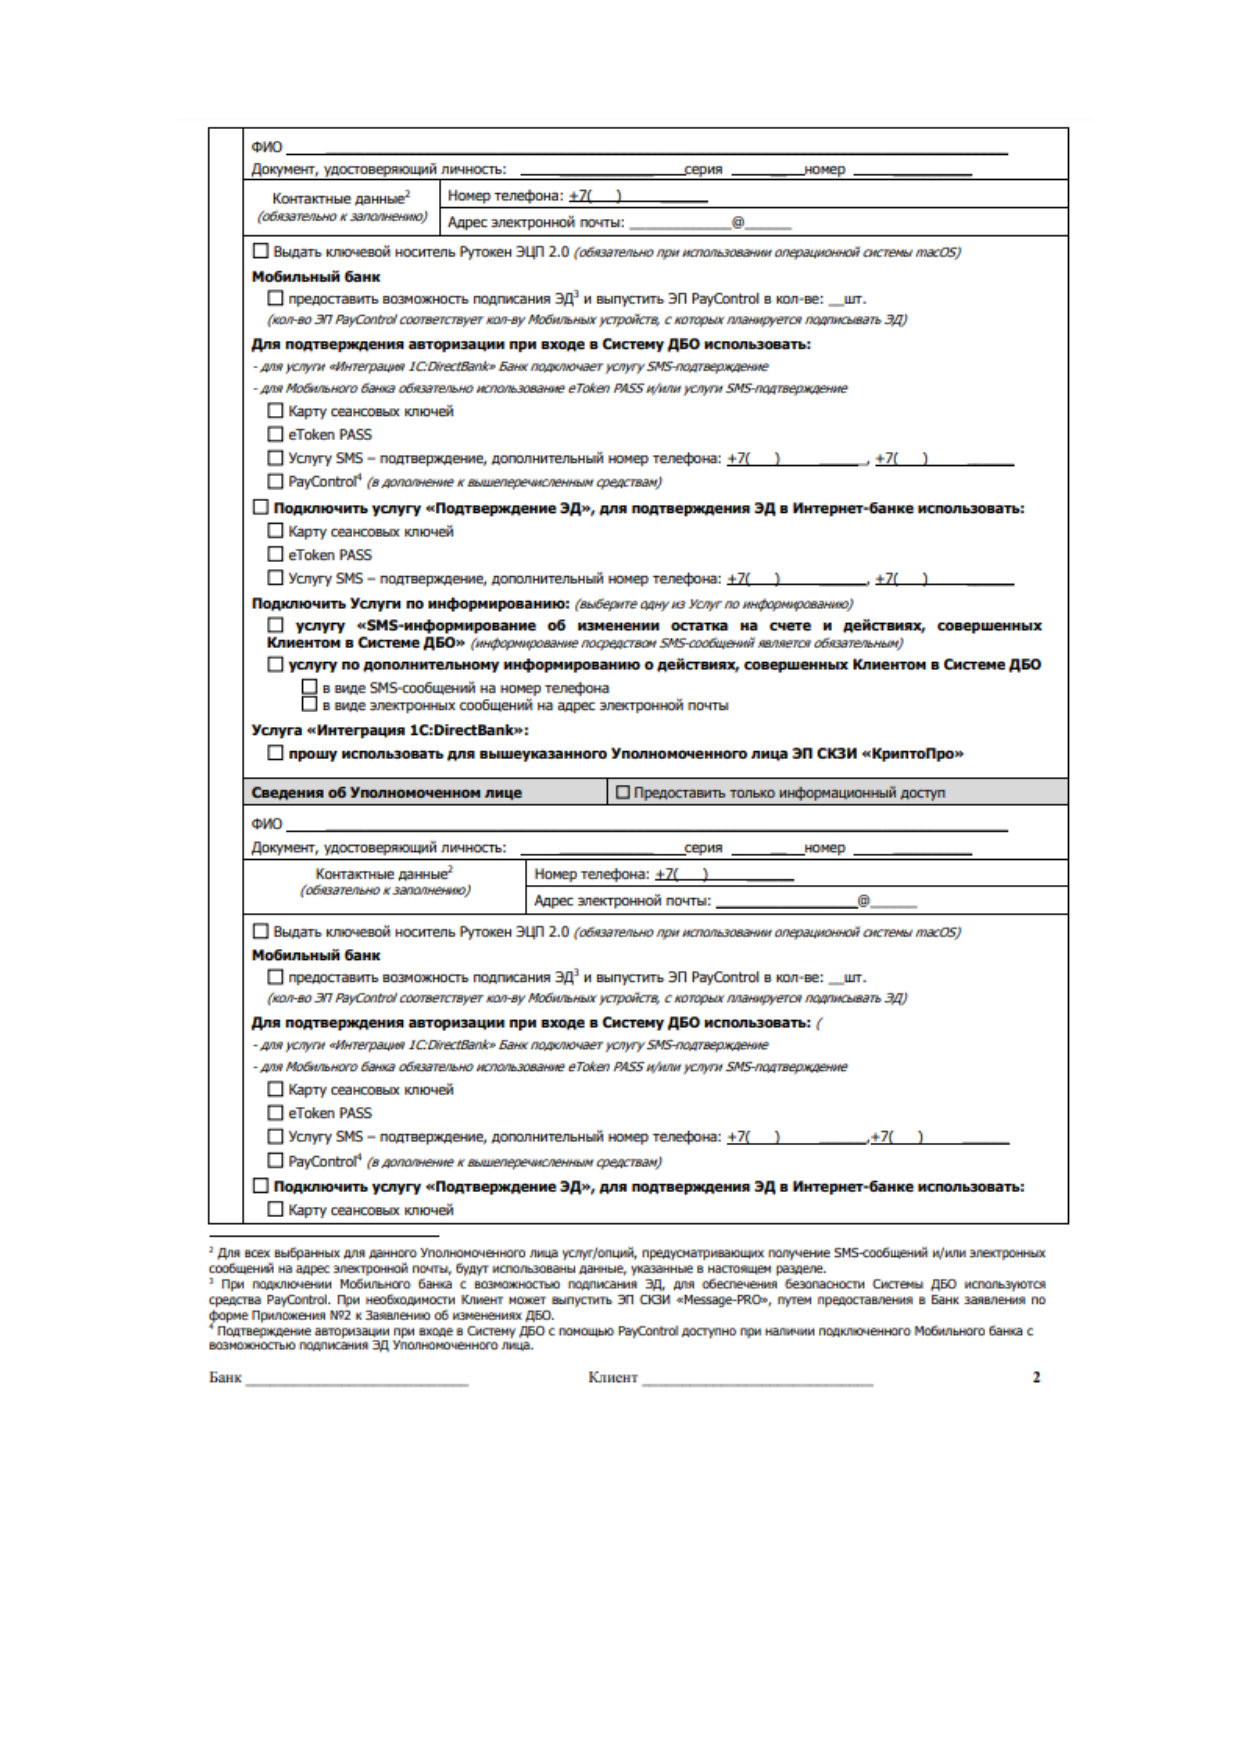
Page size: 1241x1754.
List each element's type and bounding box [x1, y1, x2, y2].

picture [177, 118, 1093, 1428]
